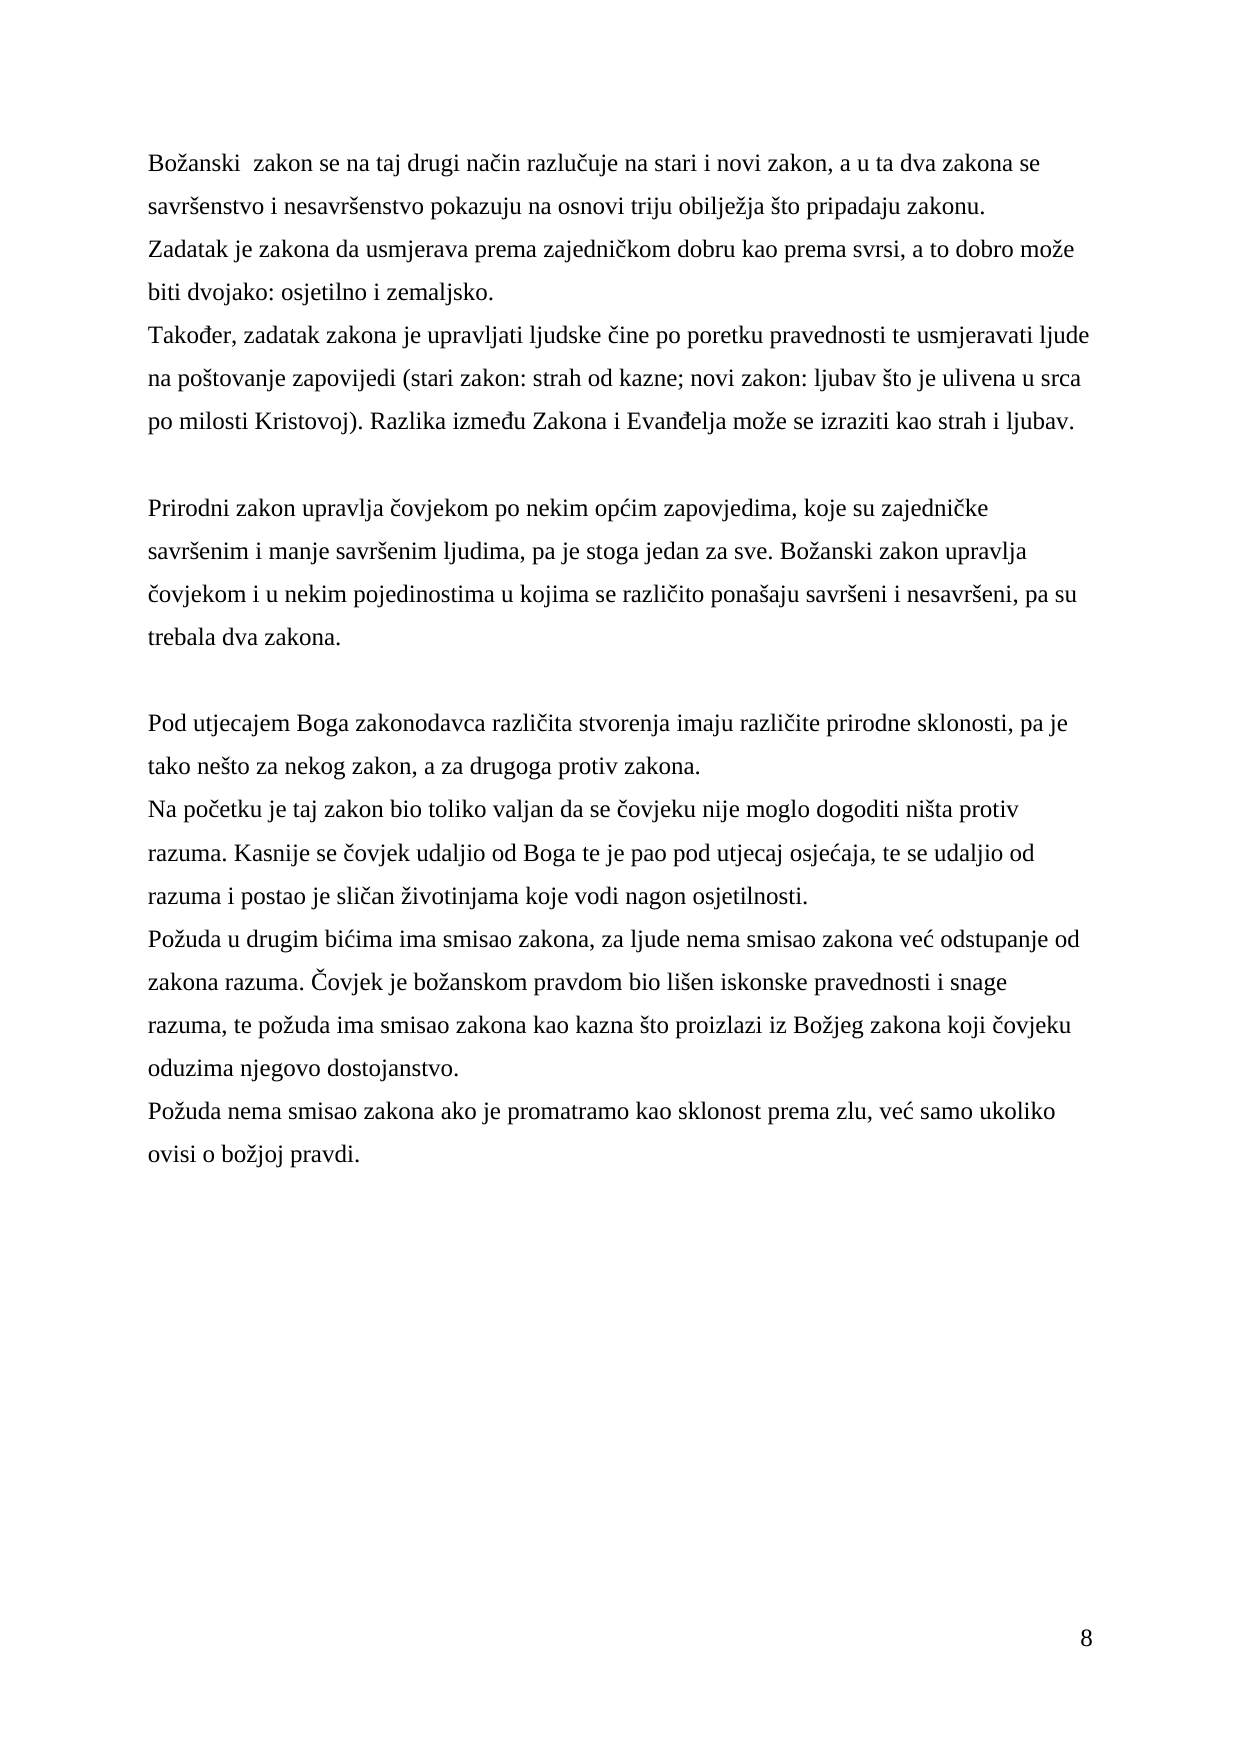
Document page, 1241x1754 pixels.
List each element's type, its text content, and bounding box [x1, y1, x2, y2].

text Također, zadatak zakona je upravljati ljudske čine po poretku pravednosti te usmjeravati ljude na poštovanje zapovijedi (stari zakon: strah od kazne; novi zakon: ljubav što je ulivena u srca po milosti Kristovoj). Razlika između Zakona i Evanđelja može se izraziti kao strah i ljubav. [148, 320, 1093, 435]
text Prirodni zakon upravlja čovjekom po nekim općim zapovjedima, koje su zajedničke savršenim i manje savršenim ljudima, pa je stoga jedan za sve. Božanski zakon upravlja čovjekom i u nekim pojedinostima u kojima se različito ponašaju savršeni i nesavršeni, pa su trebala dva zakona. [148, 493, 1093, 651]
text Zadatak je zakona da usmjerava prema zajedničkom dobru kao prema svrsi, a to dobro može biti dvojako: osjetilno i zemaljsko. [148, 234, 1093, 306]
text Pod utjecajem Boga zakonodavca različita stvorenja imaju različite prirodne sklonosti, pa je tako nešto za nekog zakon, a za drugoga protiv zakona. [148, 708, 1093, 780]
text Požuda nema smisao zakona ako je promatramo kao sklonost prema zlu, već samo ukoliko ovisi o božjoj pravdi. [148, 1096, 1093, 1168]
text Božanski zakon se na taj drugi način razlučuje na stari i novi zakon, a u ta dva zakona se savršenstvo i nesavršenstvo pokazuju na osnovi triju obilježja što pripadaju zakonu. [148, 148, 1093, 219]
text Požuda u drugim bićima ima smisao zakona, za ljude nema smisao zakona već odstupanje od zakona razuma. Čovjek je božanskom pravdom bio lišen iskonske pravednosti i snage razuma, te požuda ima smisao zakona kao kazna što proizlazi iz Božjeg zakona koji čovjeku oduzima njegovo dostojanstvo. [148, 924, 1093, 1082]
text Na početku je taj zakon bio toliko valjan da se čovjeku nije moglo dogoditi ništa protiv razuma. Kasnije se čovjek udaljio od Boga te je pao pod utjecaj osjećaja, te se udaljio od razuma i postao je sličan životinjama koje vodi nagon osjetilnosti. [148, 794, 1093, 909]
